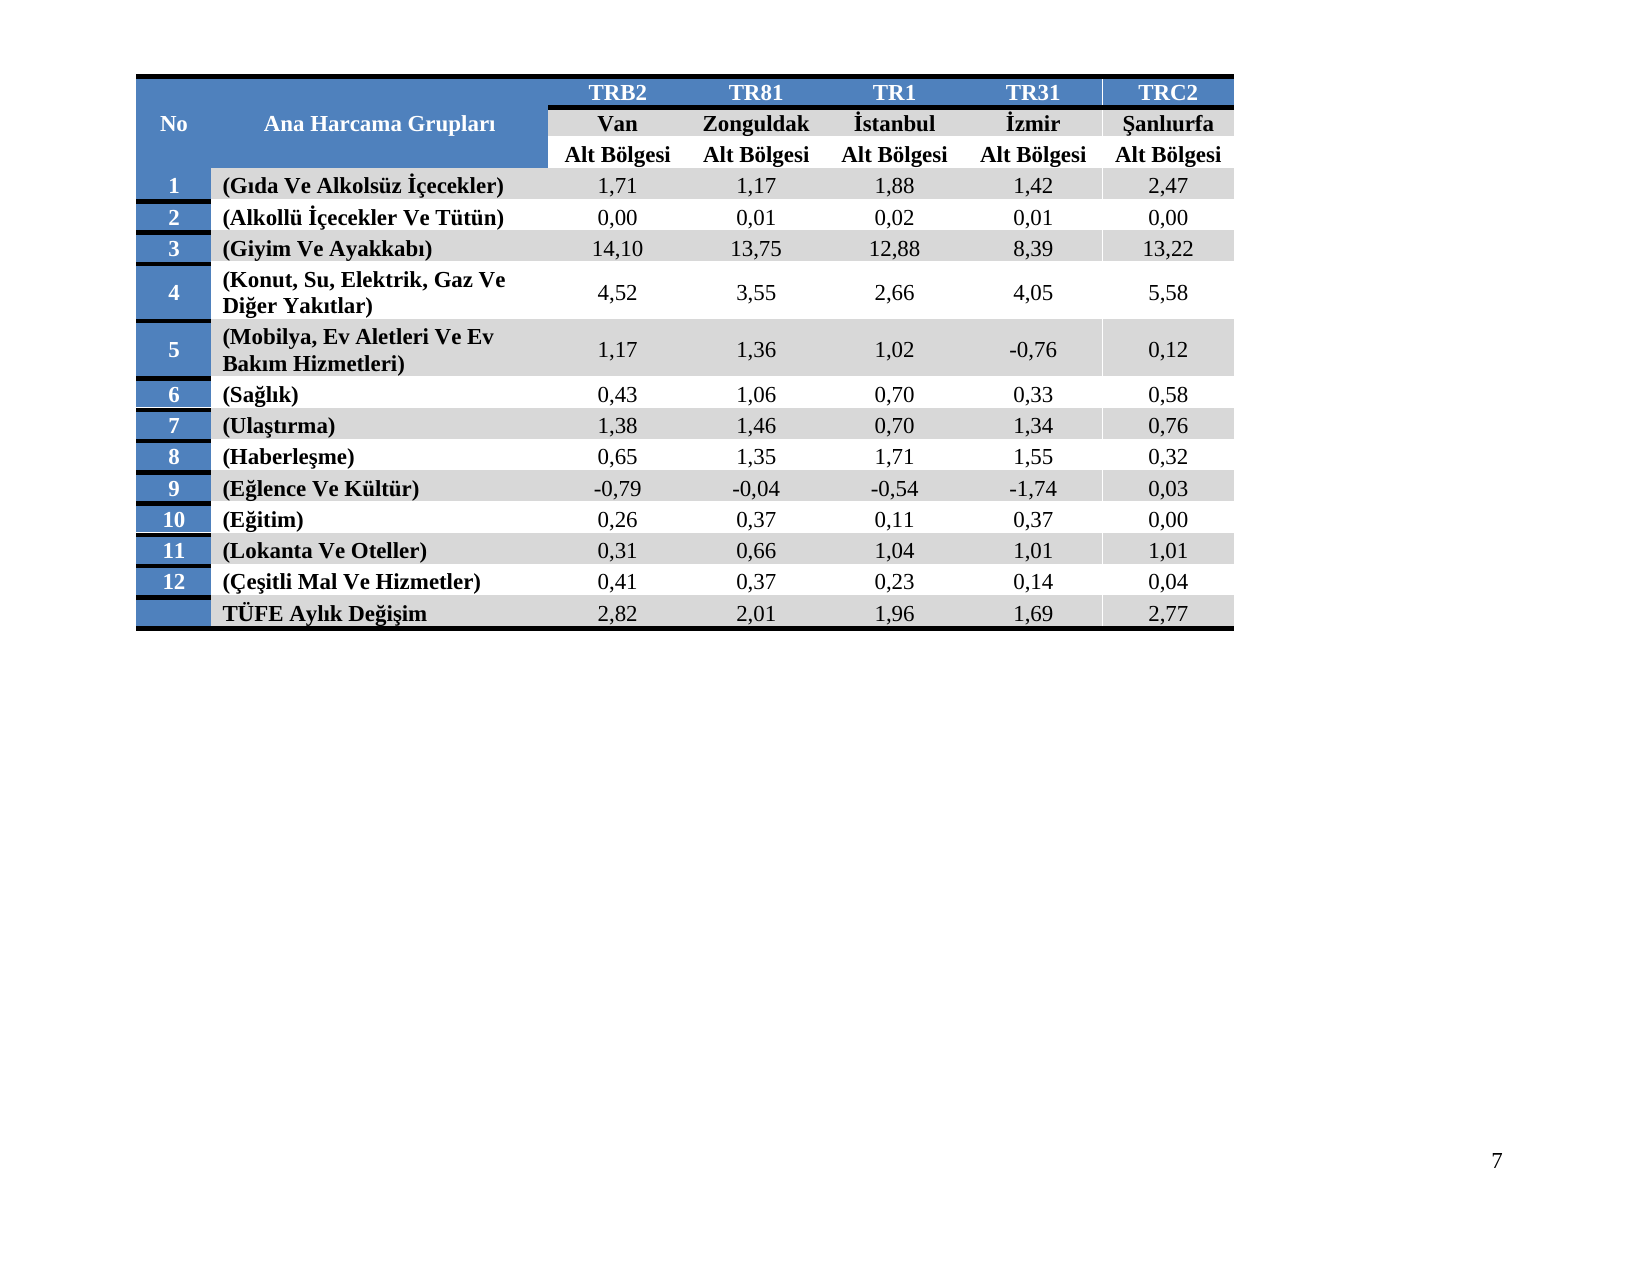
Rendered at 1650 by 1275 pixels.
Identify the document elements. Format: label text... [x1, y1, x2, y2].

table_cell 1,71 [825, 439, 964, 470]
table_cell 0,76 [1103, 408, 1234, 439]
table_header TR81 [687, 79, 825, 105]
table_cell 6 [136, 381, 211, 407]
table_cell -1,74 [964, 470, 1102, 501]
table_cell Alt Bölgesi [1103, 136, 1234, 168]
table_cell 0,00 [1103, 199, 1234, 230]
table_cell 0,66 [687, 533, 825, 564]
table_cell 1,69 [964, 595, 1102, 626]
table_cell 0,70 [825, 376, 964, 407]
table_cell Şanlıurfa [1103, 110, 1234, 136]
table_cell 0,43 [548, 376, 687, 407]
table_cell 0,04 [1103, 564, 1234, 595]
table_cell 5 [136, 323, 211, 376]
table_cell 1,38 [548, 408, 687, 439]
table_cell 0,00 [1103, 501, 1234, 532]
table_cell (Konut, Su, Elektrik, Gaz Ve Diğer Yakıtlar) [211, 261, 548, 319]
table_cell 0,01 [687, 199, 825, 230]
table_cell 1,42 [964, 168, 1102, 199]
table_cell 1,06 [687, 376, 825, 407]
table_cell İzmir [964, 110, 1102, 136]
table_cell 1,04 [825, 533, 964, 564]
table_cell 1,71 [548, 168, 687, 199]
table_cell 0,00 [548, 199, 687, 230]
table_cell 0,12 [1103, 319, 1234, 376]
table_cell 10 [136, 506, 211, 532]
table_cell -0,04 [687, 470, 825, 501]
table_cell 2,01 [687, 595, 825, 626]
table_cell Alt Bölgesi [687, 136, 825, 168]
table_cell 1,46 [687, 408, 825, 439]
table_cell 1,02 [825, 319, 964, 376]
table_cell 1,17 [687, 168, 825, 199]
table_cell 3,55 [687, 261, 825, 319]
table_cell -0,79 [548, 470, 687, 501]
table_cell (Alkollü İçecekler Ve Tütün) [211, 199, 548, 230]
table_cell 9 [136, 475, 211, 501]
table_cell 0,58 [1103, 376, 1234, 407]
table_header TR31 [964, 79, 1102, 105]
table_cell -0,54 [825, 470, 964, 501]
table_cell 0,23 [825, 564, 964, 595]
table_cell 0,11 [825, 501, 964, 532]
table_header TR1 [825, 79, 964, 105]
table_cell (Çeşitli Mal Ve Hizmetler) [211, 564, 548, 595]
table_header TRB2 [548, 79, 687, 105]
table_cell 4,05 [964, 261, 1102, 319]
table_cell 5,58 [1103, 261, 1234, 319]
table_cell 13,75 [687, 230, 825, 261]
table_cell 0,14 [964, 564, 1102, 595]
table_cell 14,10 [548, 230, 687, 261]
table_cell 0,32 [1103, 439, 1234, 470]
table_cell 0,41 [548, 564, 687, 595]
table_cell 1,17 [548, 319, 687, 376]
table_cell 2 [136, 204, 211, 230]
table_cell -0,76 [964, 319, 1102, 376]
table_cell TÜFE Aylık Değişim [211, 595, 548, 626]
table_cell 1,01 [1103, 533, 1234, 564]
table_cell (Lokanta Ve Oteller) [211, 533, 548, 564]
table_cell 1 [136, 168, 211, 199]
table_cell (Eğlence Ve Kültür) [211, 470, 548, 501]
table_cell 0,33 [964, 376, 1102, 407]
table_cell 4 [136, 266, 211, 319]
table_cell 1,35 [687, 439, 825, 470]
table_cell 0,37 [687, 564, 825, 595]
table_cell 1,34 [964, 408, 1102, 439]
table_cell 7 [136, 412, 211, 439]
table_cell 2,82 [548, 595, 687, 626]
table_header Ana Harcama Grupları [211, 79, 548, 168]
table_cell 12 [136, 568, 211, 595]
table_cell Alt Bölgesi [964, 136, 1102, 168]
table_cell (Ulaştırma) [211, 408, 548, 439]
table_cell 0,37 [964, 501, 1102, 532]
table_header No [136, 79, 211, 168]
table_cell (Gıda Ve Alkolsüz İçecekler) [211, 168, 548, 199]
table_cell 1,55 [964, 439, 1102, 470]
table_cell 13,22 [1103, 230, 1234, 261]
table_cell 1,36 [687, 319, 825, 376]
table_cell (Eğitim) [211, 501, 548, 532]
table_cell 0,02 [825, 199, 964, 230]
table_cell Alt Bölgesi [825, 136, 964, 168]
table_cell 0,26 [548, 501, 687, 532]
table_cell (Sağlık) [211, 376, 548, 407]
table_cell [136, 600, 211, 626]
table_cell 11 [136, 537, 211, 564]
table_cell 0,01 [964, 199, 1102, 230]
table_cell (Mobilya, Ev Aletleri Ve Ev Bakım Hizmetleri) [211, 319, 548, 376]
table_cell 8,39 [964, 230, 1102, 261]
table_cell 1,01 [964, 533, 1102, 564]
table_cell Alt Bölgesi [548, 136, 687, 168]
table_cell 0,03 [1103, 470, 1234, 501]
table_cell 8 [136, 443, 211, 470]
table_cell 0,65 [548, 439, 687, 470]
table_cell Zonguldak [687, 110, 825, 136]
table_cell 0,37 [687, 501, 825, 532]
table_cell 4,52 [548, 261, 687, 319]
table_cell 0,31 [548, 533, 687, 564]
table_cell 0,70 [825, 408, 964, 439]
table_cell 3 [136, 235, 211, 261]
table_cell 2,77 [1103, 595, 1234, 626]
table_cell İstanbul [825, 110, 964, 136]
table_cell 1,96 [825, 595, 964, 626]
table_header TRC2 [1103, 79, 1234, 105]
table_cell (Giyim Ve Ayakkabı) [211, 230, 548, 261]
table_cell 2,66 [825, 261, 964, 319]
table_cell Van [548, 110, 687, 136]
table_cell 2,47 [1103, 168, 1234, 199]
table_cell 1,88 [825, 168, 964, 199]
table_cell 12,88 [825, 230, 964, 261]
table_cell (Haberleşme) [211, 439, 548, 470]
